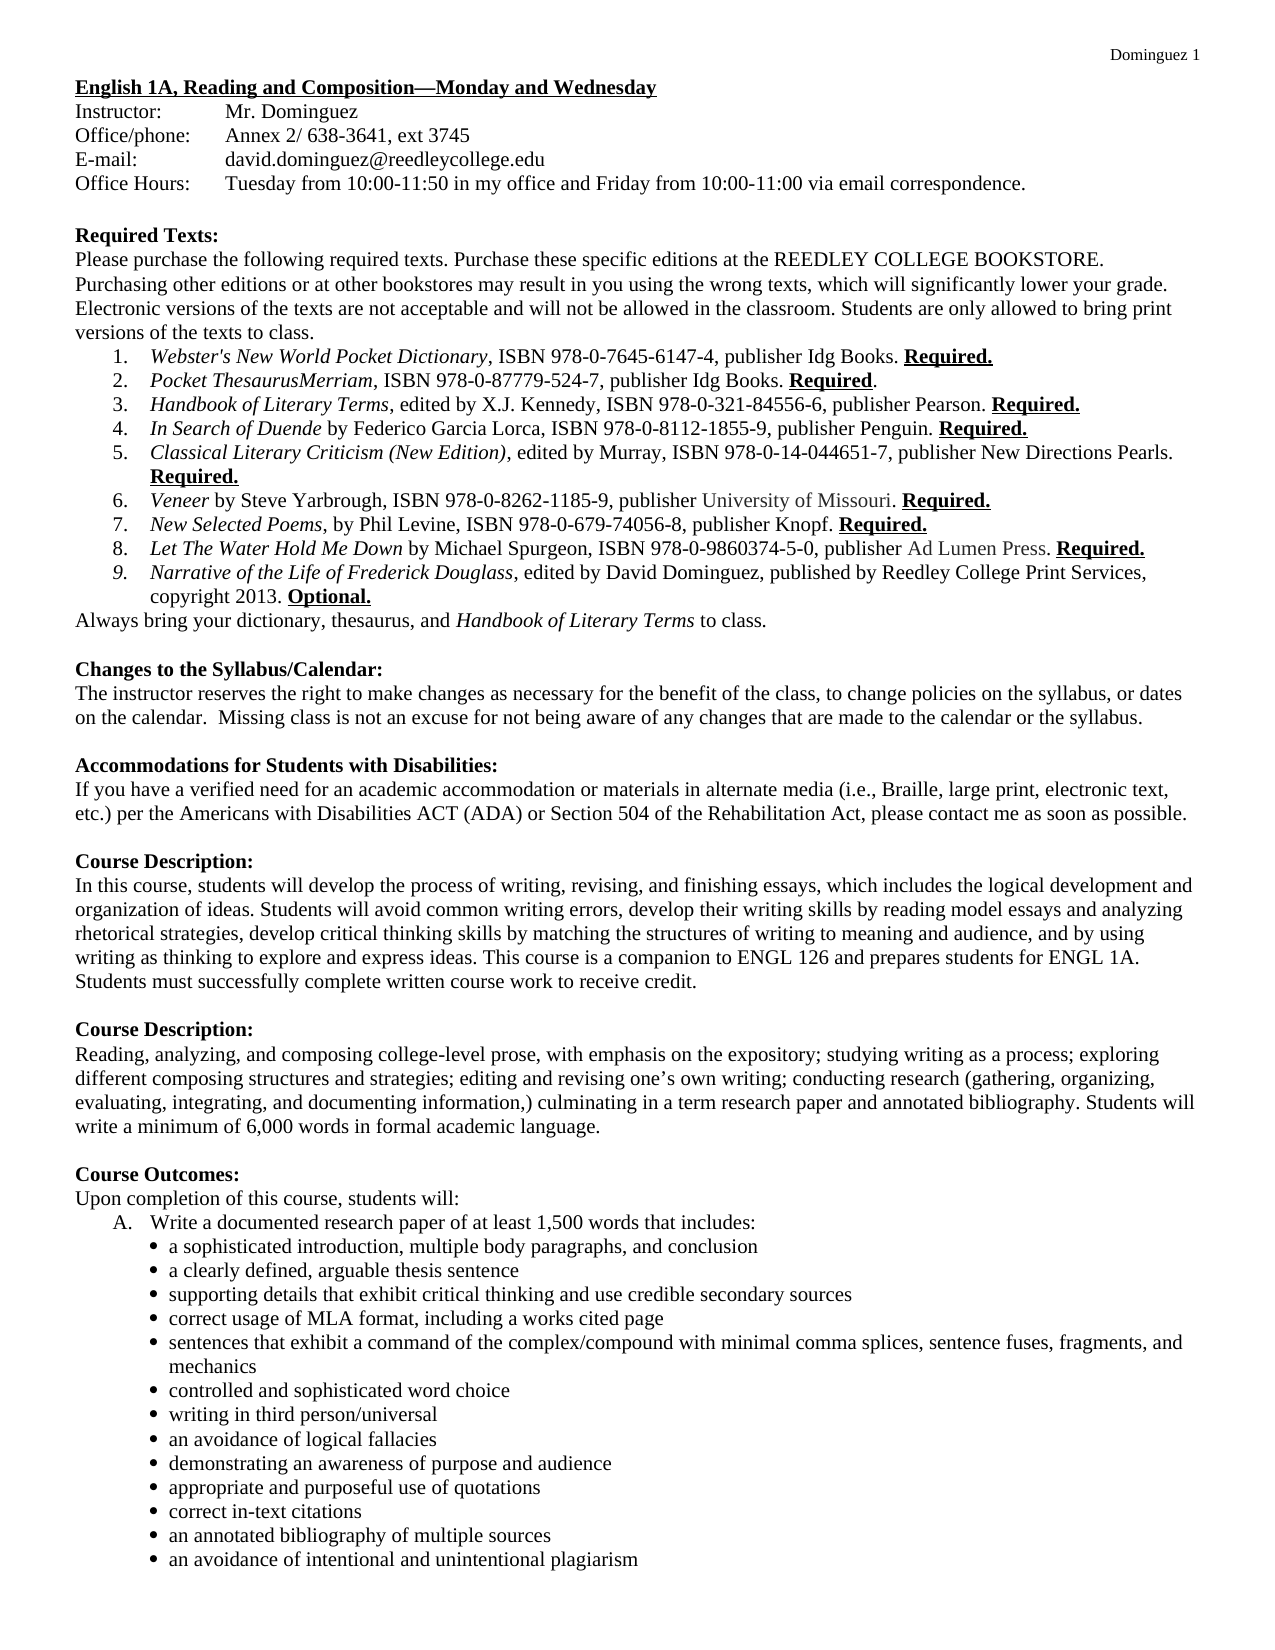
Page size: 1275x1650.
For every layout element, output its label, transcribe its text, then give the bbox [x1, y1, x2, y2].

text Office Hours: Tuesday from 10:00-11:50 in my office and Friday from 10:00-11:00 via email correspondence. [75, 171, 1200, 195]
list supporting details that exhibit critical thinking and use credible secondary sources [150, 1282, 1200, 1306]
text English 1A, Reading and Composition—Monday and Wednesday [75, 75, 1200, 99]
text In this course, students will develop the process of writing, revising, and finishing essays, which includes the logical development and organization of ideas. Students will avoid common writing errors, develop their writing skills by reading model essays and analyzing rhetorical strategies, develop critical thinking skills by matching the structures of writing to meaning and audience, and by using writing as thinking to explore and express ideas. This course is a companion to ENGL 126 and prepares students for ENGL 1A. Students must successfully complete written course work to receive credit. [75, 873, 1200, 993]
text The instructor reserves the right to make changes as necessary for the benefit of the class, to change policies on the syllabus, or dates on the calendar. Missing class is not an excuse for not being aware of any changes that are made to the calendar or the syllabus. [75, 681, 1200, 729]
text If you have a verified need for an academic accommodation or materials in alternate media (i.e., Braille, large print, electronic text, etc.) per the Americans with Disabilities ACT (ADA) or Section 504 of the Rehabilitation Act, please contact me as soon as possible. [75, 777, 1200, 825]
text Upon completion of this course, students will: [75, 1186, 1200, 1210]
text Required Texts: [75, 223, 1200, 247]
list Veneer by Steve Yarbrough, ISBN 978-0-8262-1185-9, publisher University of Missouri. Required. [112, 488, 1200, 512]
list correct usage of MLA format, including a works cited page [150, 1306, 1200, 1330]
text Changes to the Syllabus/Calendar: [75, 656, 1200, 681]
text Always bring your dictionary, thesaurus, and Handbook of Literary Terms to class. [75, 608, 1200, 632]
list demonstrating an awareness of purpose and audience [150, 1451, 1200, 1474]
list In Search of Duende by Federico Garcia Lorca, ISBN 978-0-8112-1855-9, publisher Penguin. Required. [112, 416, 1200, 440]
text Instructor: Mr. Dominguez [75, 99, 1200, 123]
list correct in-text citations [150, 1499, 1200, 1523]
text Course Description: [75, 1017, 1200, 1041]
list appropriate and purposeful use of quotations [150, 1474, 1200, 1499]
list New Selected Poems, by Phil Levine, ISBN 978-0-679-74056-8, publisher Knopf. Required. [112, 512, 1200, 536]
list an annotated bibliography of multiple sources [150, 1523, 1200, 1547]
list Handbook of Literary Terms, edited by X.J. Kennedy, ISBN 978-0-321-84556-6, publisher Pearson. Required. [112, 392, 1200, 416]
list a sophisticated introduction, multiple body paragraphs, and conclusion [150, 1234, 1200, 1258]
text E-mail: david.dominguez@reedleycollege.edu [75, 147, 1200, 171]
list Pocket ThesaurusMerriam, ISBN 978-0-87779-524-7, publisher Idg Books. Required. [112, 368, 1200, 392]
list controlled and sophisticated word choice [150, 1378, 1200, 1402]
list Narrative of the Life of Frederick Douglass, edited by David Dominguez, published by Reedley College Print Services, copyright 2013. Optional. [112, 560, 1200, 608]
list an avoidance of logical fallacies [150, 1426, 1200, 1451]
text Accommodations for Students with Disabilities: [75, 753, 1200, 777]
text Office/phone: Annex 2/ 638-3641, ext 3745 [75, 123, 1200, 147]
list writing in third person/universal [150, 1402, 1200, 1426]
list sentences that exhibit a command of the complex/compound with minimal comma splices, sentence fuses, fragments, and mechanics [150, 1330, 1200, 1378]
list Write a documented research paper of at least 1,500 words that includes: [112, 1210, 1200, 1234]
list Let The Water Hold Me Down by Michael Spurgeon, ISBN 978-0-9860374-5-0, publisher Ad Lumen Press. Required. [112, 536, 1200, 560]
list Webster's New World Pocket Dictionary, ISBN 978-0-7645-6147-4, publisher Idg Books. Required. [112, 344, 1200, 368]
text Course Description: [75, 849, 1200, 873]
text Reading, analyzing, and composing college-level prose, with emphasis on the expository; studying writing as a process; exploring different composing structures and strategies; editing and revising one’s own writing; conducting research (gathering, organizing, evaluating, integrating, and documenting information,) culminating in a term research paper and annotated bibliography. Students will write a minimum of 6,000 words in formal academic language. [75, 1041, 1200, 1138]
text Please purchase the following required texts. Purchase these specific editions at the REEDLEY COLLEGE BOOKSTORE. Purchasing other editions or at other bookstores may result in you using the wrong texts, which will significantly lower your grade. Electronic versions of the texts are not acceptable and will not be allowed in the classroom. Students are only allowed to bring print versions of the texts to class. [75, 247, 1200, 344]
list an avoidance of intentional and unintentional plagiarism [150, 1547, 1200, 1571]
list a clearly defined, arguable thesis sentence [150, 1258, 1200, 1282]
text Course Outcomes: [75, 1162, 1200, 1186]
list Classical Literary Criticism (New Edition), edited by Murray, ISBN 978-0-14-044651-7, publisher New Directions Pearls. Required. [112, 440, 1200, 488]
